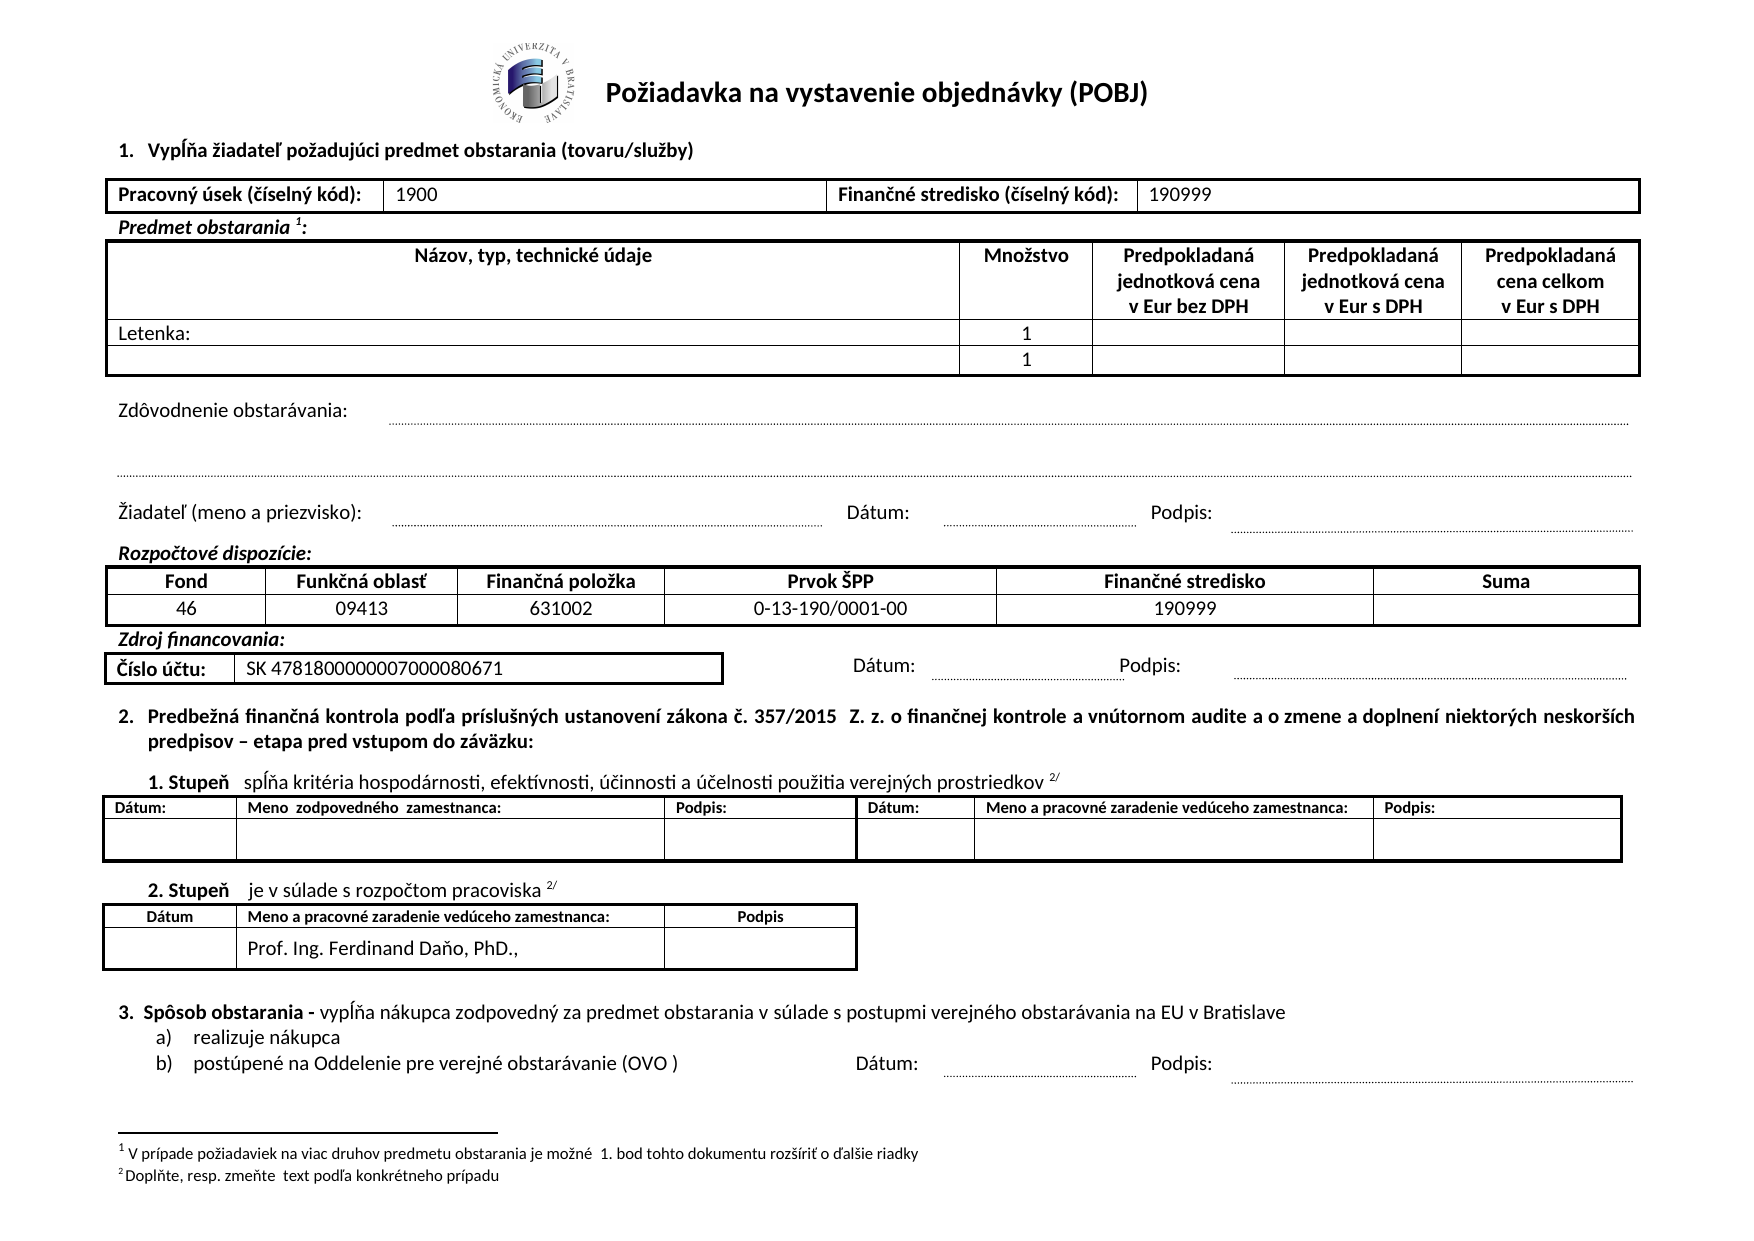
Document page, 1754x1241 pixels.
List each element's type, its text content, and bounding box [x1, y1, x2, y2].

table_header Dátum: [858, 798, 974, 818]
table_header 1900 [384, 181, 826, 211]
table_cell [1462, 320, 1638, 345]
table_header Dátum: [105, 798, 236, 818]
list postúpené na Oddelenie pre verejné obstarávanie (OVO ) Dátum: Podpis: [156, 1050, 1636, 1075]
table_header Dátum [105, 906, 236, 927]
table_header Funkčná oblasť [266, 569, 457, 594]
table_cell [237, 819, 664, 859]
text Dátum: Podpis: [724, 652, 1636, 677]
table_header SK 4781800000007000080671 [235, 655, 721, 682]
text Zdôvodnenie obstarávania: [118, 398, 1636, 423]
table_cell [665, 819, 855, 859]
table_cell Letenka: [108, 320, 959, 345]
table_cell 46 [108, 595, 265, 623]
table_cell [1285, 320, 1461, 345]
table_cell 09413 [266, 595, 457, 623]
table_header Pracovný úsek (číselný kód): [108, 181, 383, 211]
table_header Podpis: [665, 798, 855, 818]
table_cell [1374, 595, 1638, 623]
table_header Suma [1374, 569, 1638, 594]
text Rozpočtové dispozície: [118, 540, 1636, 565]
table_header Podpis: [1374, 798, 1620, 818]
table_cell Prof. Ing. Ferdinand Daňo, PhD., [237, 928, 664, 968]
table_header Množstvo [960, 243, 1092, 319]
table_cell [1093, 320, 1284, 345]
table_cell [665, 928, 855, 968]
table_header Názov, typ, technické údaje [108, 243, 959, 319]
table_header Podpis [665, 906, 855, 927]
table_header Finančné stredisko (číselný kód): [827, 181, 1137, 211]
table_cell [105, 819, 236, 859]
table_header Číslo účtu: [107, 655, 234, 682]
table_header Meno zodpovedného zamestnanca: [237, 798, 664, 818]
table_header 190999 [1138, 181, 1638, 211]
table_cell 631002 [458, 595, 664, 623]
text 3. Spôsob obstarania - vypĺňa nákupca zodpovedný za predmet obstarania v súlade s postupmi verejného obstarávania na EU v Bratislave [118, 999, 1636, 1024]
table_cell 1 [960, 320, 1092, 345]
table_header Predpokladaná jednotková cena v Eur bez DPH [1093, 243, 1284, 319]
table_cell [1093, 346, 1284, 374]
table_header Finančná položka [458, 569, 664, 594]
table_header Predpokladaná cena celkom v Eur s DPH [1462, 243, 1638, 319]
table_header Finančné stredisko [997, 569, 1373, 594]
table_cell [1285, 346, 1461, 374]
table_cell [108, 346, 959, 374]
list Vypĺňa žiadateľ požadujúci predmet obstarania (tovaru/služby) [118, 137, 1636, 163]
table_cell [975, 819, 1373, 859]
text 2. Predbežná finančná kontrola podľa príslušných ustanovení zákona č. 357/2015 Z. z. o finančnej kontrole a vnútornom audite a o zmene a doplnení niektorých neskorších predpisov – etapa pred vstupom do záväzku: [118, 703, 1636, 754]
table_header Prvok ŠPP [665, 569, 996, 594]
picture [492, 43, 575, 123]
text Zdroj financovania: [118, 627, 1636, 652]
table_cell [1462, 346, 1638, 374]
text Predmet obstarania : [118, 214, 1636, 239]
table_cell [858, 819, 974, 859]
table_header Fond [108, 569, 265, 594]
table_header Meno a pracovné zaradenie vedúceho zamestnanca: [975, 798, 1373, 818]
list realizuje nákupca [156, 1024, 1636, 1050]
table_cell [1374, 819, 1620, 859]
table_cell 190999 [997, 595, 1373, 623]
table_cell 0-13-190/0001-00 [665, 595, 996, 623]
text 2. Stupeň je v súlade s rozpočtom pracoviska 2/ [148, 878, 1636, 903]
text 1. Stupeň spĺňa kritéria hospodárnosti, efektívnosti, účinnosti a účelnosti použitia verejných prostriedkov 2/ [118, 769, 1636, 794]
table_cell [105, 928, 236, 968]
table_header Predpokladaná jednotková cena v Eur s DPH [1285, 243, 1461, 319]
table_cell 1 [960, 346, 1092, 374]
text Žiadateľ (meno a priezvisko): Dátum: Podpis: [118, 499, 1636, 525]
table_header Meno a pracovné zaradenie vedúceho zamestnanca: [237, 906, 664, 927]
